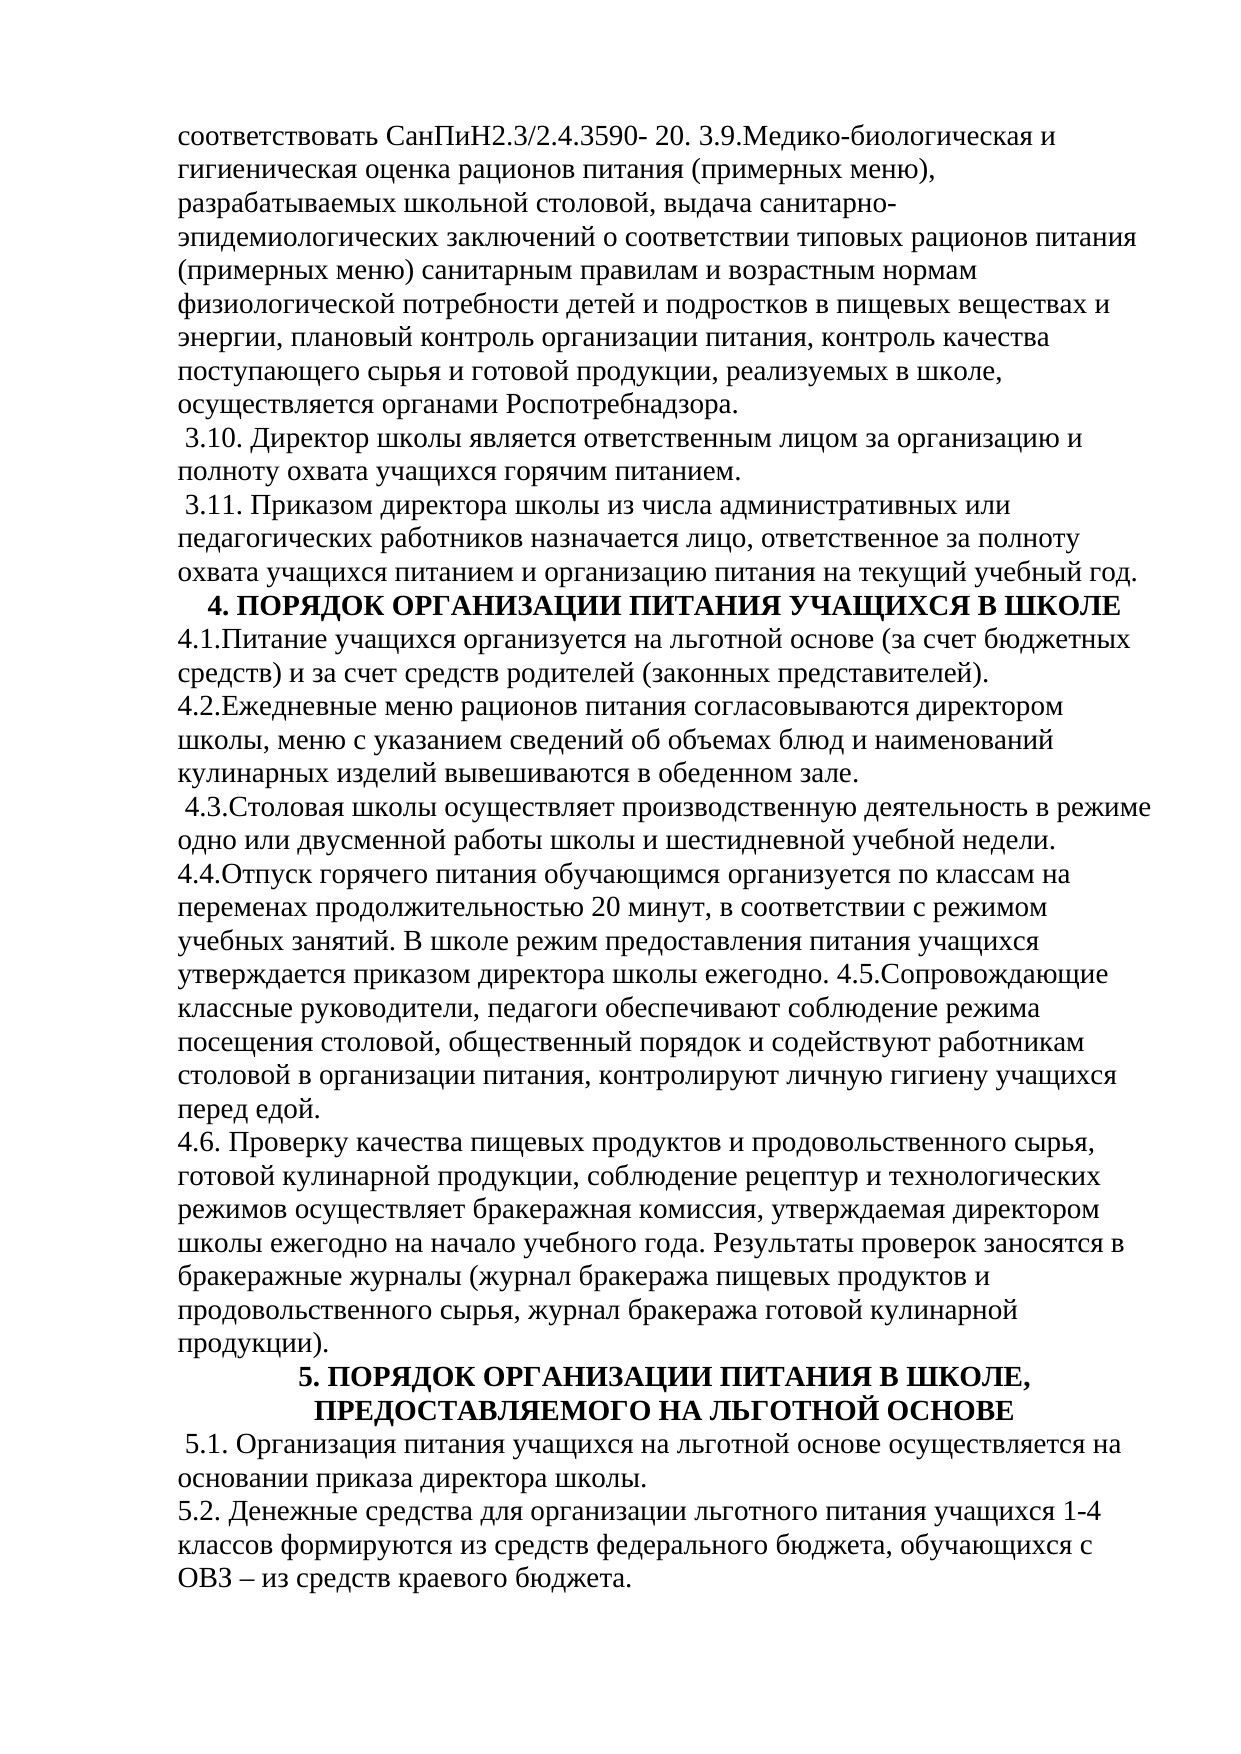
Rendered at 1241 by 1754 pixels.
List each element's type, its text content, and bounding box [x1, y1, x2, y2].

text 5.2. Денежные средства для организации льготного питания учащихся 1-4 классов формируются из средств федерального бюджета, обучающихся с ОВЗ – из средств краевого бюджета. [177, 1493, 1152, 1594]
text 4.2.Ежедневные меню рационов питания согласовываются директором школы, меню с указанием сведений об объемах блюд и наименований кулинарных изделий вывешиваются в обеденном зале. [177, 688, 1152, 789]
text 5. ПОРЯДОК ОРГАНИЗАЦИИ ПИТАНИЯ В ШКОЛЕ, ПРЕДОСТАВЛЯЕМОГО НА ЛЬГОТНОЙ ОСНОВЕ [177, 1359, 1152, 1426]
text 4.3.Столовая школы осуществляет производственную деятельность в режиме одно или двусменной работы школы и шестидневной учебной недели. [177, 789, 1152, 856]
text 4. ПОРЯДОК ОРГАНИЗАЦИИ ПИТАНИЯ УЧАЩИХСЯ В ШКОЛЕ [177, 588, 1152, 621]
text 4.4.Отпуск горячего питания обучающимся организуется по классам на переменах продолжительностью 20 минут, в соответствии с режимом учебных занятий. В школе режим предоставления питания учащихся утверждается приказом директора школы ежегодно. 4.5.Сопровождающие классные руководители, педагоги обеспечивают соблюдение режима посещения столовой, общественный порядок и содействуют работникам столовой в организации питания, контролируют личную гигиену учащихся перед едой. [177, 856, 1152, 1124]
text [177, 118, 1152, 420]
text 3.10. Директор школы является ответственным лицом за организацию и полноту охвата учащихся горячим питанием. [177, 420, 1152, 487]
text 3.11. Приказом директора школы из числа административных или педагогических работников назначается лицо, ответственное за полноту охвата учащихся питанием и организацию питания на текущий учебный год. [177, 487, 1152, 588]
text 4.1.Питание учащихся организуется на льготной основе (за счет бюджетных средств) и за счет средств родителей (законных представителей). [177, 621, 1152, 688]
text 4.6. Проверку качества пищевых продуктов и продовольственного сырья, готовой кулинарной продукции, соблюдение рецептур и технологических режимов осуществляет бракеражная комиссия, утверждаемая директором школы ежегодно на начало учебного года. Результаты проверок заносятся в бракеражные журналы (журнал бракеража пищевых продуктов и продовольственного сырья, журнал бракеража готовой кулинарной продукции). [177, 1124, 1152, 1359]
text 5.1. Организация питания учащихся на льготной основе осуществляется на основании приказа директора школы. [177, 1426, 1152, 1493]
